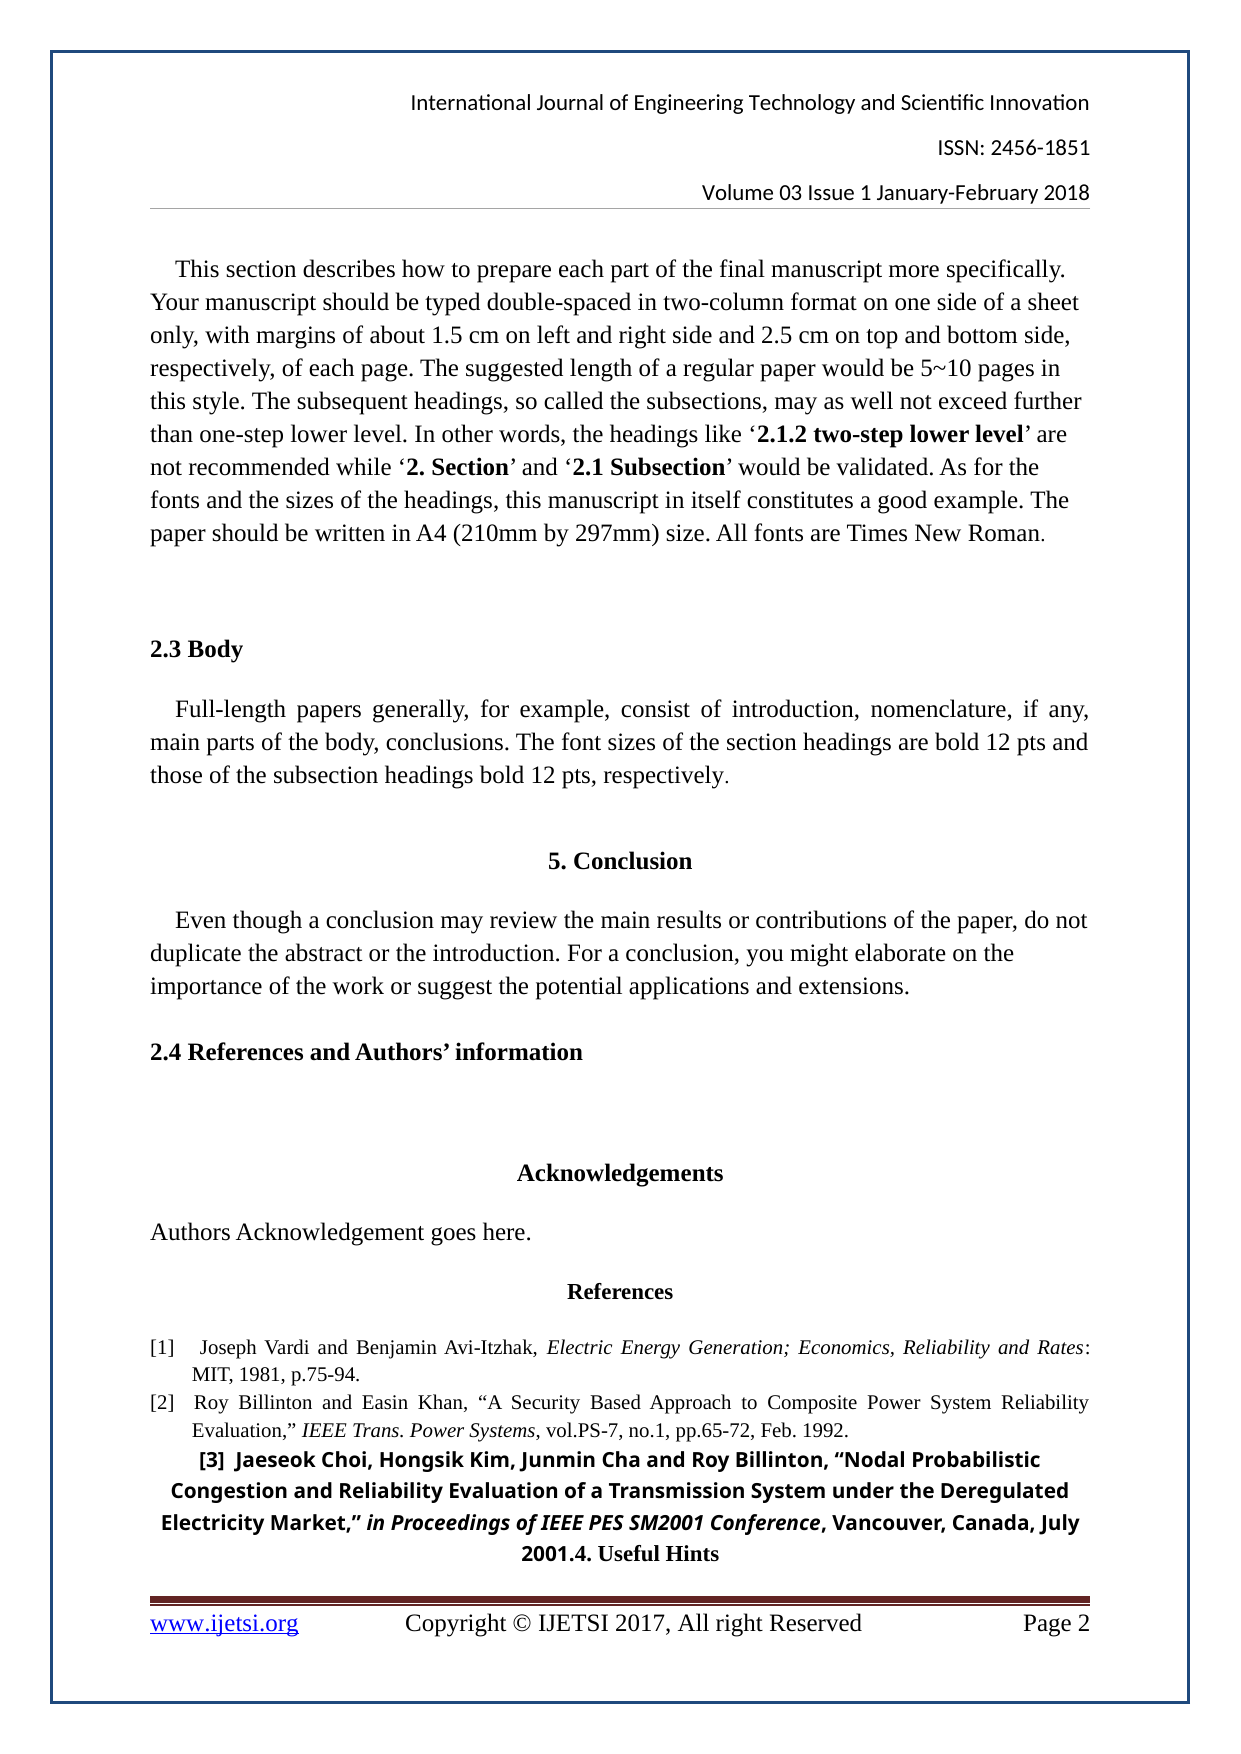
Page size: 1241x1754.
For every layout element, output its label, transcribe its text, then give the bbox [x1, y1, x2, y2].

text [2] Roy Billinton and Easin Khan, “A Security Based Approach to Composite Power System Reliability Evaluation,” IEEE Trans. Power Systems, vol.PS-7, no.1, pp.65-72, Feb. 1992. [150, 1390, 1090, 1442]
text 5. Conclusion [150, 846, 1090, 874]
text Authors Acknowledgement goes here. [150, 1217, 1090, 1246]
text Even though a conclusion may review the main results or contributions of the paper, do not duplicate the abstract or the introduction. For a conclusion, you might elaborate on the importance of the work or suggest the potential applications and extensions. [150, 905, 1090, 1000]
text 2.3 Body [150, 634, 1090, 662]
text References [150, 1278, 1090, 1304]
text This section describes how to prepare each part of the final manuscript more specifically. Your manuscript should be typed double-spaced in two-column format on one side of a sheet only, with margins of about 1.5 cm on left and right side and 2.5 cm on top and bottom side, respectively, of each page. The suggested length of a regular paper would be 5~10 pages in this style. The subsequent headings, so called the subsections, may as well not exceed further than one-step lower level. In other words, the headings like ‘2.1.2 two-step lower level’ are not recommended while ‘2. Section’ and ‘2.1 Subsection’ would be validated. As for the fonts and the sizes of the headings, this manuscript in itself constitutes a good example. The paper should be written in A4 (210mm by 297mm) size. All fonts are Times New Roman. [150, 254, 1090, 547]
text [1] Joseph Vardi and Benjamin Avi-Itzhak, Electric Energy Generation; Economics, Reliability and Rates: MIT, 1981, p.75-94. [150, 1335, 1090, 1386]
text Full-length papers generally, for example, consist of introduction, nomenclature, if any, main parts of the body, conclusions. The font sizes of the section headings are bold 12 pts and those of the subsection headings bold 12 pts, respectively. [150, 694, 1090, 789]
text Acknowledgements [150, 1158, 1090, 1187]
text 2.4 References and Authors’ information [150, 1037, 1090, 1066]
text [3] Jaeseok Choi, Hongsik Kim, Junmin Cha and Roy Billinton, “Nodal Probabilistic Congestion and Reliability Evaluation of a Transmission System under the Deregulated Electricity Market,” in Proceedings of IEEE PES SM2001 Conference, Vancouver, Canada, July 2001.4. Useful Hints [150, 1445, 1090, 1567]
